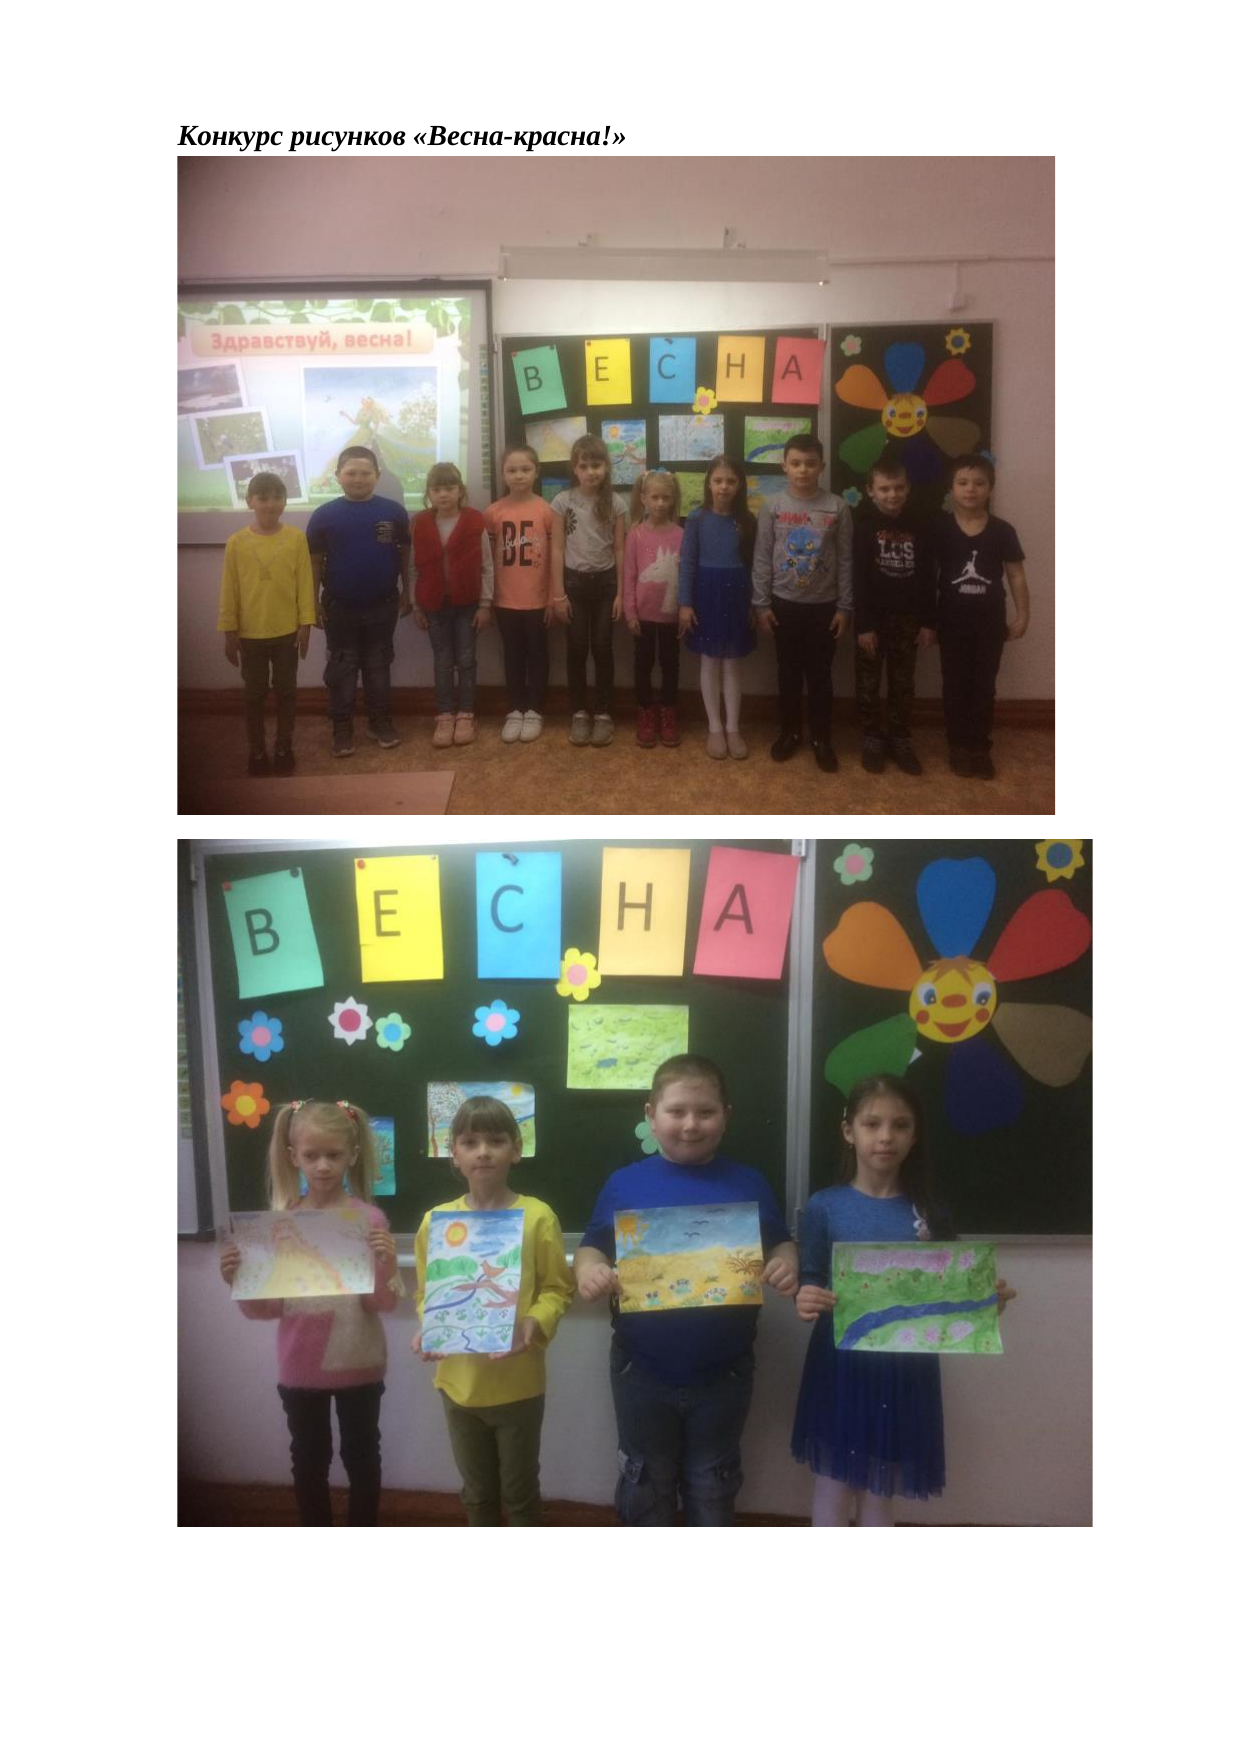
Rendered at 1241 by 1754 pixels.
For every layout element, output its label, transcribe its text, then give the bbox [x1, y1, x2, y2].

picture [177, 156, 1056, 815]
picture [177, 839, 1093, 1527]
